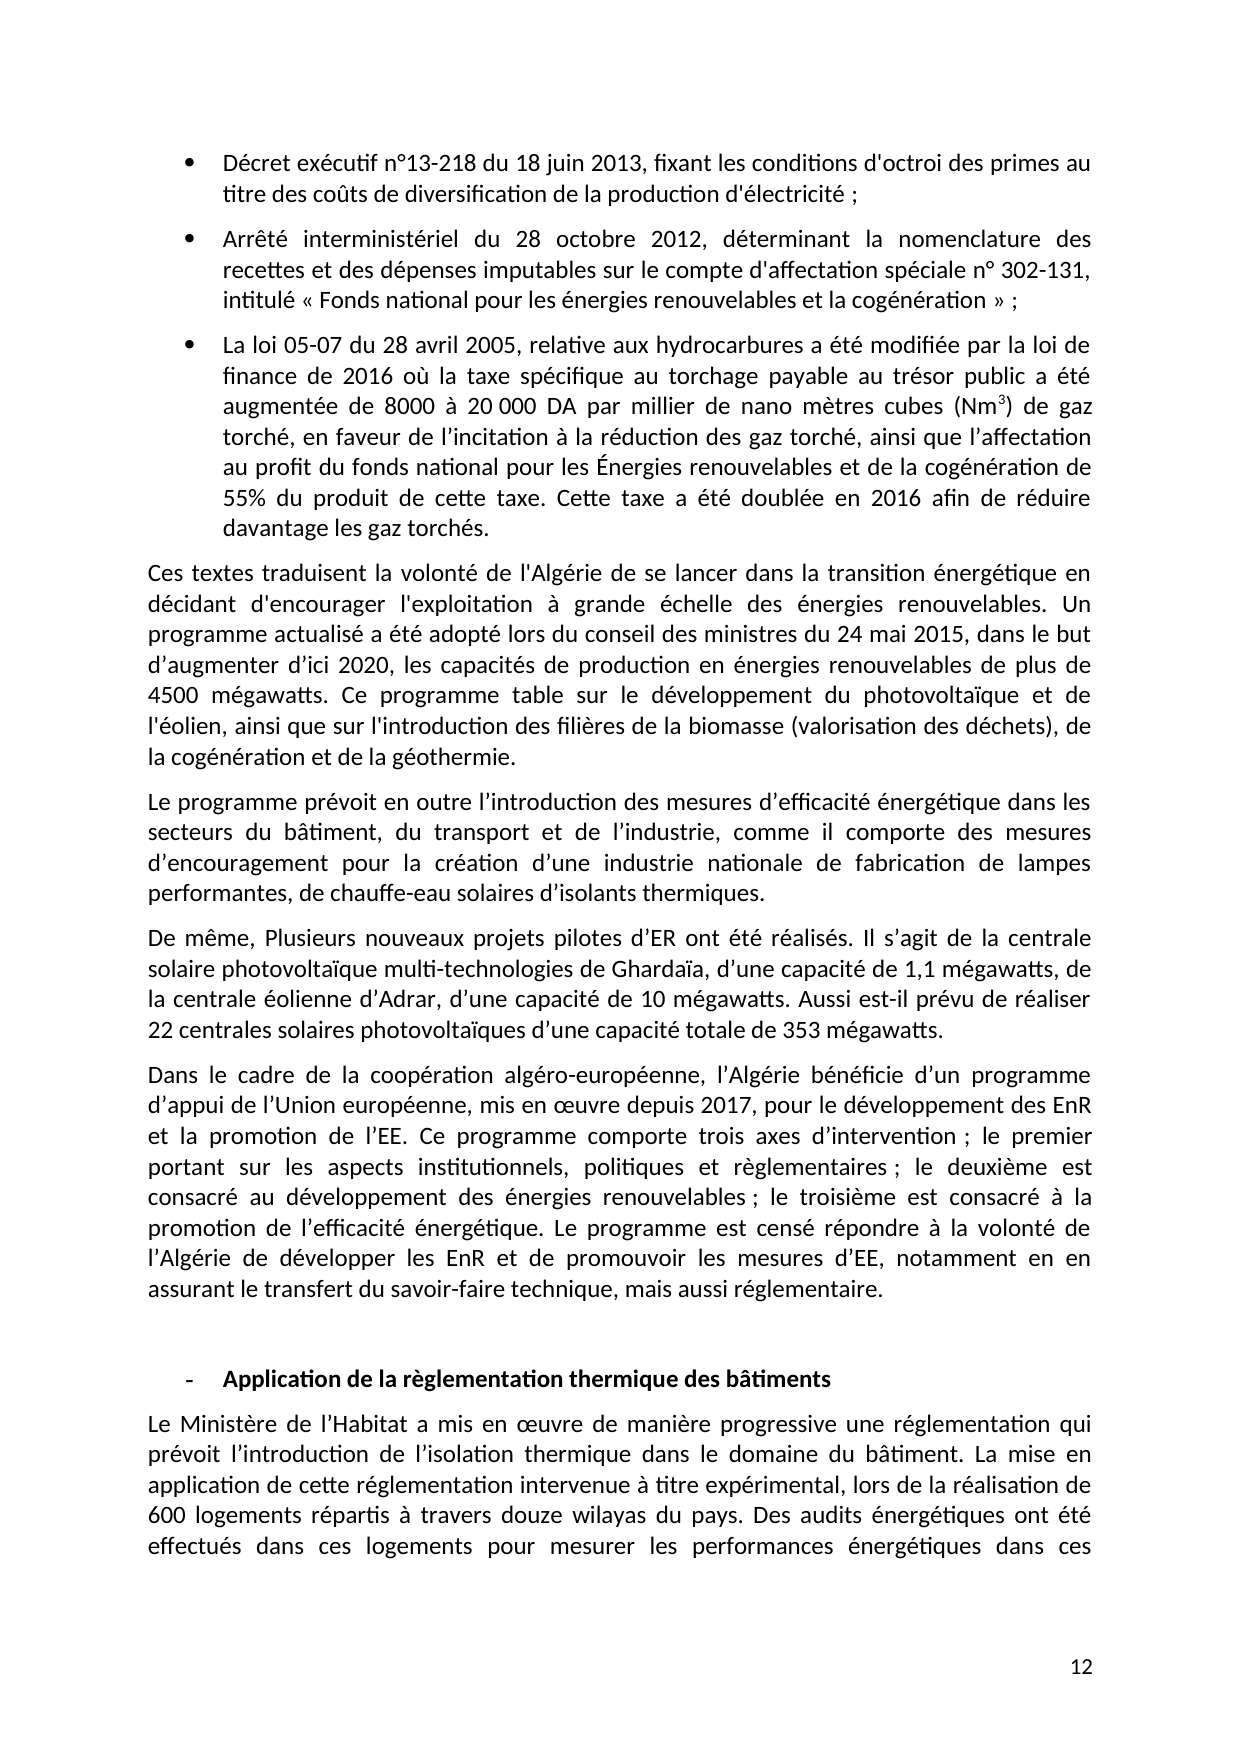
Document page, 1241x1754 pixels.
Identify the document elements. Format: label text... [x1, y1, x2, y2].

text Le programme prévoit en outre l’introduction des mesures d’efficacité énergétique dans les secteurs du bâtiment, du transport et de l’industrie, comme il comporte des mesures d’encouragement pour la création d’une industrie nationale de fabrication de lampes performantes, de chauffe-eau solaires d’isolants thermiques. [148, 786, 1093, 908]
text De même, Plusieurs nouveaux projets pilotes d’ER ont été réalisés. Il s’agit de la centrale solaire photovoltaïque multi-technologies de Ghardaïa, d’une capacité de 1,1 mégawatts, de la centrale éolienne d’Adrar, d’une capacité de 10 mégawatts. Aussi est-il prévu de réaliser 22 centrales solaires photovoltaïques d’une capacité totale de 353 mégawatts. [148, 922, 1093, 1044]
list Décret exécutif n°13-218 du 18 juin 2013, fixant les conditions d'octroi des primes au titre des coûts de diversification de la production d'électricité ; [185, 148, 1093, 209]
text Ces textes traduisent la volonté de l'Algérie de se lancer dans la transition énergétique en décidant d'encourager l'exploitation à grande échelle des énergies renouvelables. Un programme actualisé a été adopté lors du conseil des ministres du 24 mai 2015, dans le but d’augmenter d’ici 2020, les capacités de production en énergies renouvelables de plus de 4500 mégawatts. Ce programme table sur le développement du photovoltaïque et de l'éolien, ainsi que sur l'introduction des filières de la biomasse (valorisation des déchets), de la cogénération et de la géothermie. [148, 558, 1093, 771]
list La loi 05-07 du 28 avril 2005, relative aux hydrocarbures a été modifiée par la loi de finance de 2016 où la taxe spécifique au torchage payable au trésor public a été augmentée de 8000 à 20 000 DA par millier de nano mètres cubes (Nm3) de gaz torché, en faveur de l’incitation à la réduction des gaz torché, ainsi que l’affectation au profit du fonds national pour les Énergies renouvelables et de la cogénération de 55% du produit de cette taxe. Cette taxe a été doublée en 2016 afin de réduire davantage les gaz torchés. [185, 329, 1093, 543]
text Dans le cadre de la coopération algéro-européenne, l’Algérie bénéficie d’un programme d’appui de l’Union européenne, mis en œuvre depuis 2017, pour le développement des EnR et la promotion de l’EE. Ce programme comporte trois axes d’intervention ; le premier portant sur les aspects institutionnels, politiques et règlementaires ; le deuxième est consacré au développement des énergies renouvelables ; le troisième est consacré à la promotion de l’efficacité énergétique. Le programme est censé répondre à la volonté de l’Algérie de développer les EnR et de promouvoir les mesures d’EE, notamment en en assurant le transfert du savoir-faire technique, mais aussi réglementaire. [148, 1059, 1093, 1303]
list Arrêté interministériel du 28 octobre 2012, déterminant la nomenclature des recettes et des dépenses imputables sur le compte d'affectation spéciale n° 302-131, intitulé « Fonds national pour les énergies renouvelables et la cogénération » ; [185, 223, 1093, 315]
list Application de la règlementation thermique des bâtiments [185, 1363, 1093, 1393]
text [148, 1408, 1093, 1561]
